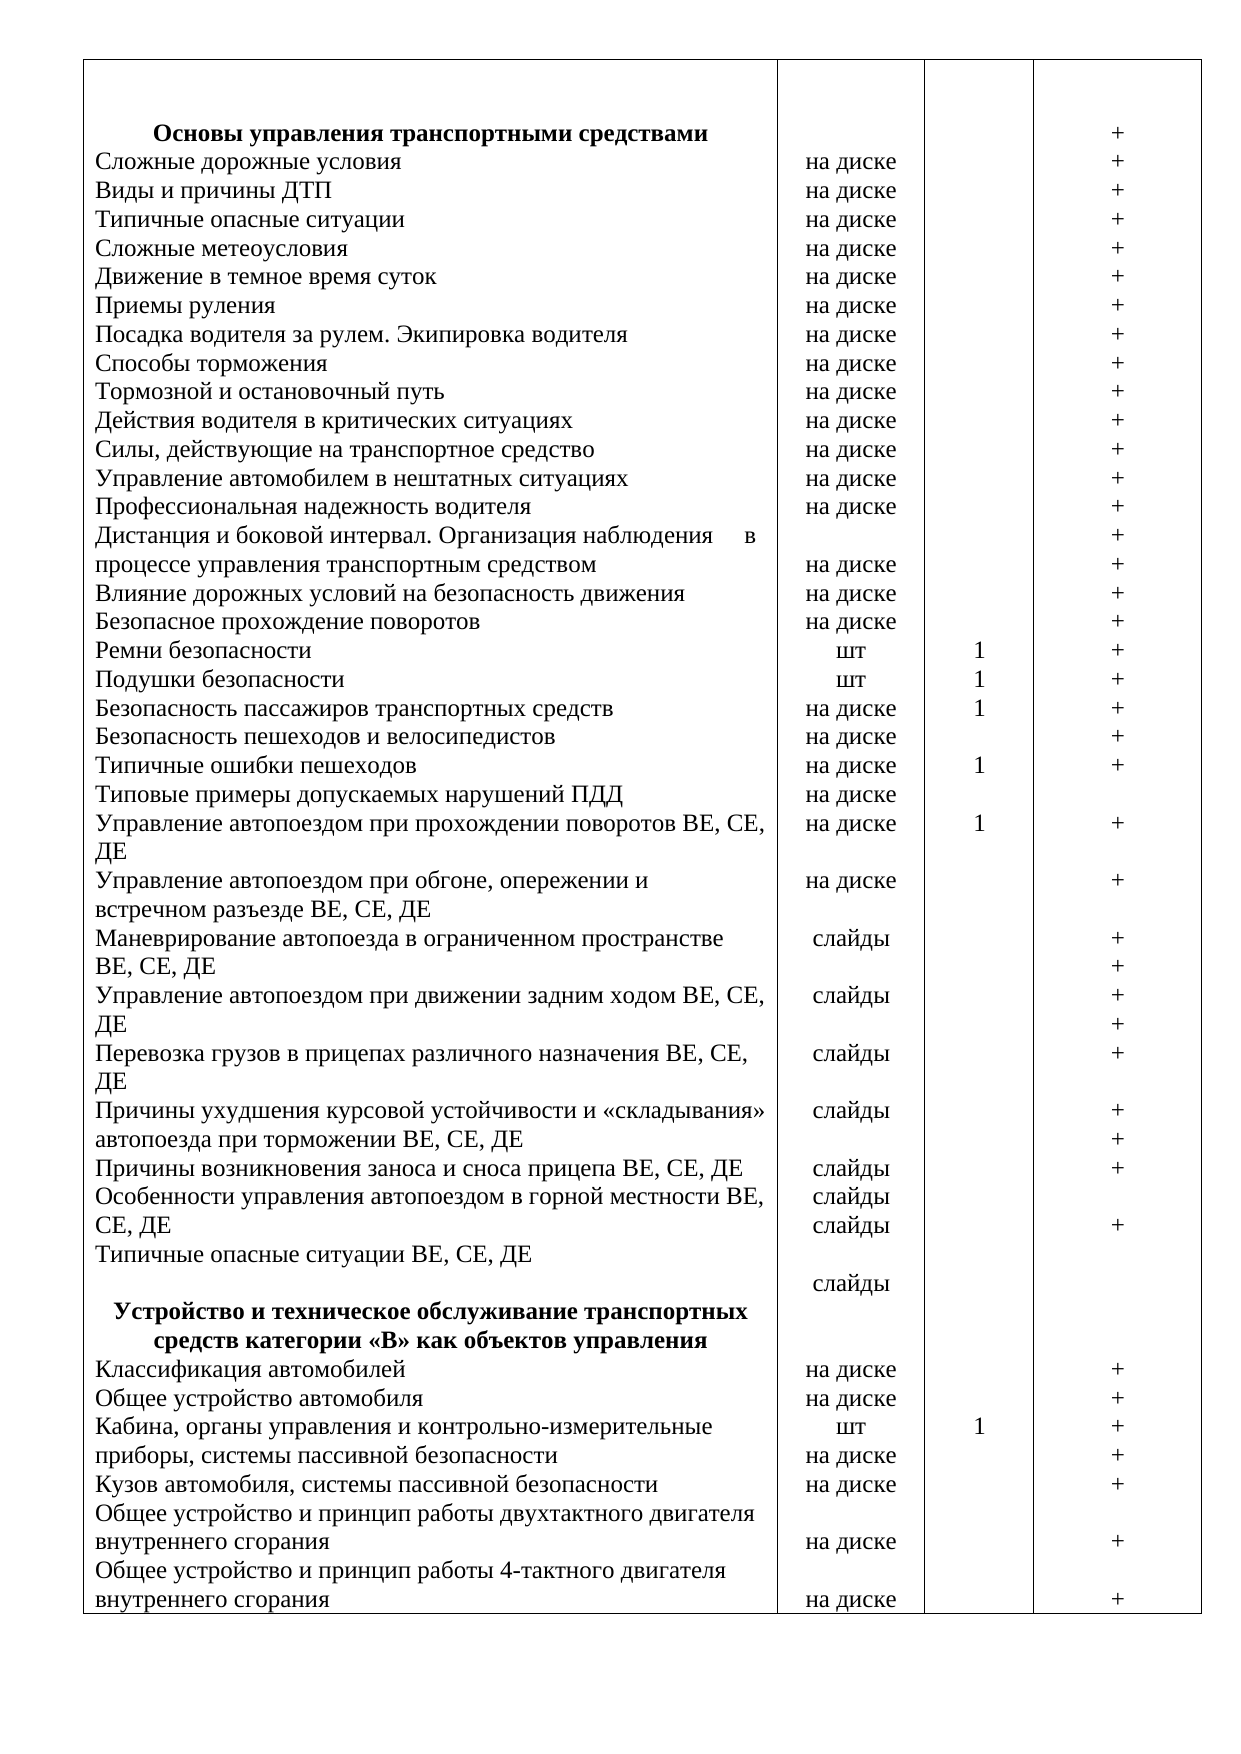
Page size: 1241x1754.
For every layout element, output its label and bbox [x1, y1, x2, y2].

table_cell [778, 60, 924, 1613]
table_cell [925, 60, 1033, 1613]
table_cell [84, 60, 777, 1613]
table_cell [1034, 60, 1201, 1613]
